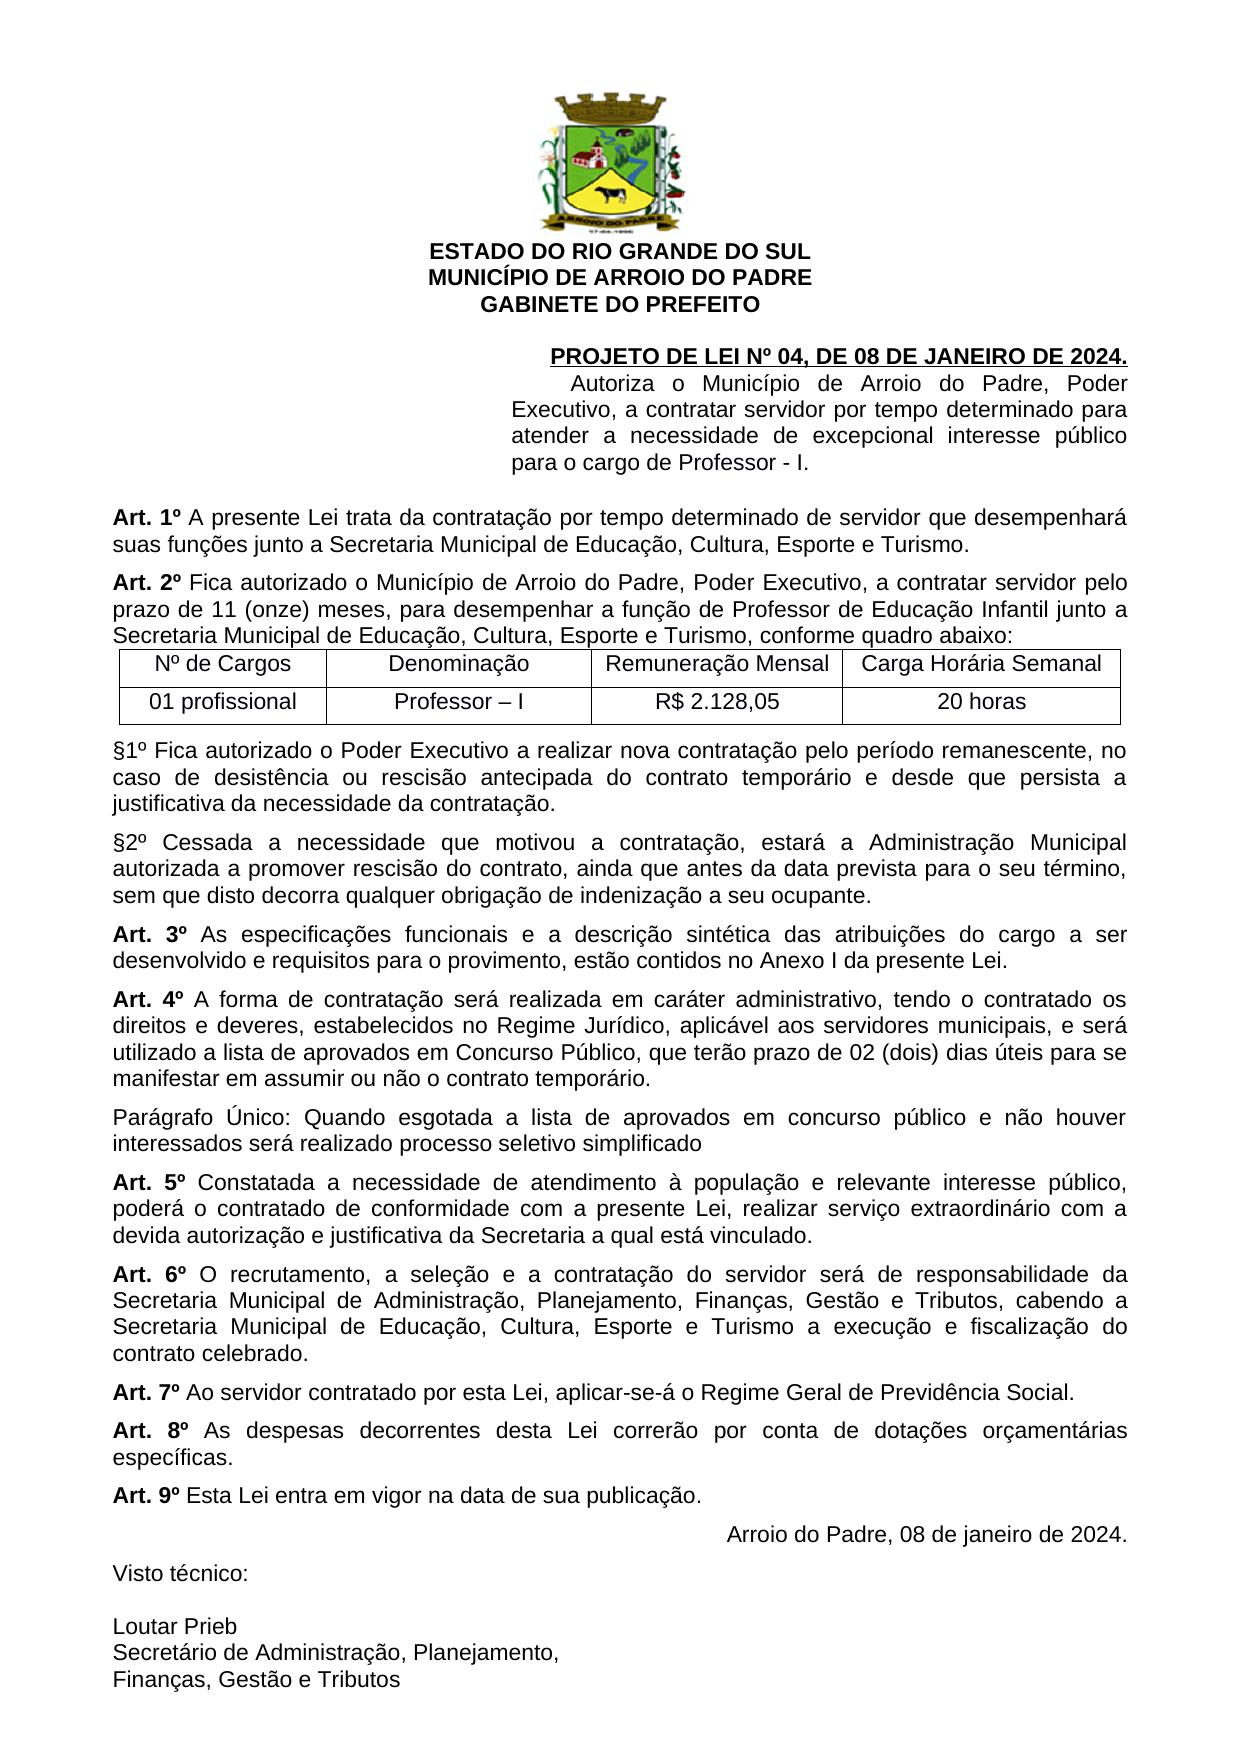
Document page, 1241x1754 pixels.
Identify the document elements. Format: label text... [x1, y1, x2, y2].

text Art. 7º Ao servidor contratado por esta Lei, aplicar-se-á o Regime Geral de Previdência Social. [112, 1378, 1128, 1405]
text Art. 1º A presente Lei trata da contratação por tempo determinado de servidor que desempenhará suas funções junto a Secretaria Municipal de Educação, Cultura, Esporte e Turismo. [112, 504, 1128, 557]
table_cell 20 horas [843, 688, 1120, 724]
text Art. 9º Esta Lei entra em vigor na data de sua publicação. [112, 1482, 1128, 1509]
text Art. 3º As especificações funcionais e a descrição sintética das atribuições do cargo a ser desenvolvido e requisitos para o provimento, estão contidos no Anexo I da presente Lei. [112, 921, 1128, 973]
table_header Denominação [327, 650, 591, 687]
text Art. 8º As despesas decorrentes desta Lei correrão por conta de dotações orçamentárias específicas. [112, 1417, 1128, 1470]
text Art. 5º Constatada a necessidade de atendimento à população e relevante interesse público, poderá o contratado de conformidade com a presente Lei, realizar serviço extraordinário com a devida autorização e justificativa da Secretaria a qual está vinculado. [112, 1169, 1128, 1248]
table_cell Professor – I [327, 688, 591, 724]
text Art. 4º A forma de contratação será realizada em caráter administrativo, tendo o contratado os direitos e deveres, estabelecidos no Regime Jurídico, aplicável aos servidores municipais, e será utilizado a lista de aprovados em Concurso Público, que terão prazo de 02 (dois) dias úteis para se manifestar em assumir ou não o contrato temporário. [112, 986, 1128, 1091]
text Parágrafo Único: Quando esgotada a lista de aprovados em concurso público e não houver interessados será realizado processo seletivo simplificado [112, 1104, 1128, 1156]
text MUNICÍPIO DE ARROIO DO PADRE [112, 264, 1128, 291]
text Autoriza o Município de Arroio do Padre, Poder Executivo, a contratar servidor por tempo determinado para atender a necessidade de excepcional interesse público para o cargo de Professor - I. [511, 369, 1128, 475]
table_cell R$ 2.128,05 [592, 688, 842, 724]
text Art. 2º Fica autorizado o Município de Arroio do Padre, Poder Executivo, a contratar servidor pelo prazo de 11 (onze) meses, para desempenhar a função de Professor de Educação Infantil junto a Secretaria Municipal de Educação, Cultura, Esporte e Turismo, conforme quadro abaixo: [112, 569, 1128, 648]
text Secretário de Administração, Planejamento, [112, 1639, 1128, 1666]
text Arroio do Padre, 08 de janeiro de 2024. [112, 1521, 1128, 1548]
text Visto técnico: [112, 1560, 1128, 1587]
table_header Carga Horária Semanal [843, 650, 1120, 687]
text Art. 6º O recrutamento, a seleção e a contratação do servidor será de responsabilidade da Secretaria Municipal de Administração, Planejamento, Finanças, Gestão e Tributos, cabendo a Secretaria Municipal de Educação, Cultura, Esporte e Turismo a execução e fiscalização do contrato celebrado. [112, 1261, 1128, 1366]
text §1º Fica autorizado o Poder Executivo a realizar nova contratação pelo período remanescente, no caso de desistência ou rescisão antecipada do contrato temporário e desde que persista a justificativa da necessidade da contratação. [112, 737, 1128, 817]
table_header Remuneração Mensal [592, 650, 842, 687]
text GABINETE DO PREFEITO [112, 291, 1128, 317]
table_cell 01 profissional [120, 688, 326, 724]
text §2º Cessada a necessidade que motivou a contratação, estará a Administração Municipal autorizada a promover rescisão do contrato, ainda que antes da data prevista para o seu término, sem que disto decorra qualquer obrigação de indenização a seu ocupante. [112, 829, 1128, 908]
text Finanças, Gestão e Tributos [112, 1666, 1128, 1692]
text Loutar Prieb [112, 1613, 1128, 1639]
text PROJETO DE LEI Nº 04, DE 08 DE JANEIRO DE 2024. [112, 343, 1128, 369]
picture [531, 80, 694, 237]
text ESTADO DO RIO GRANDE DO SUL [112, 238, 1128, 264]
table_header Nº de Cargos [120, 650, 326, 687]
